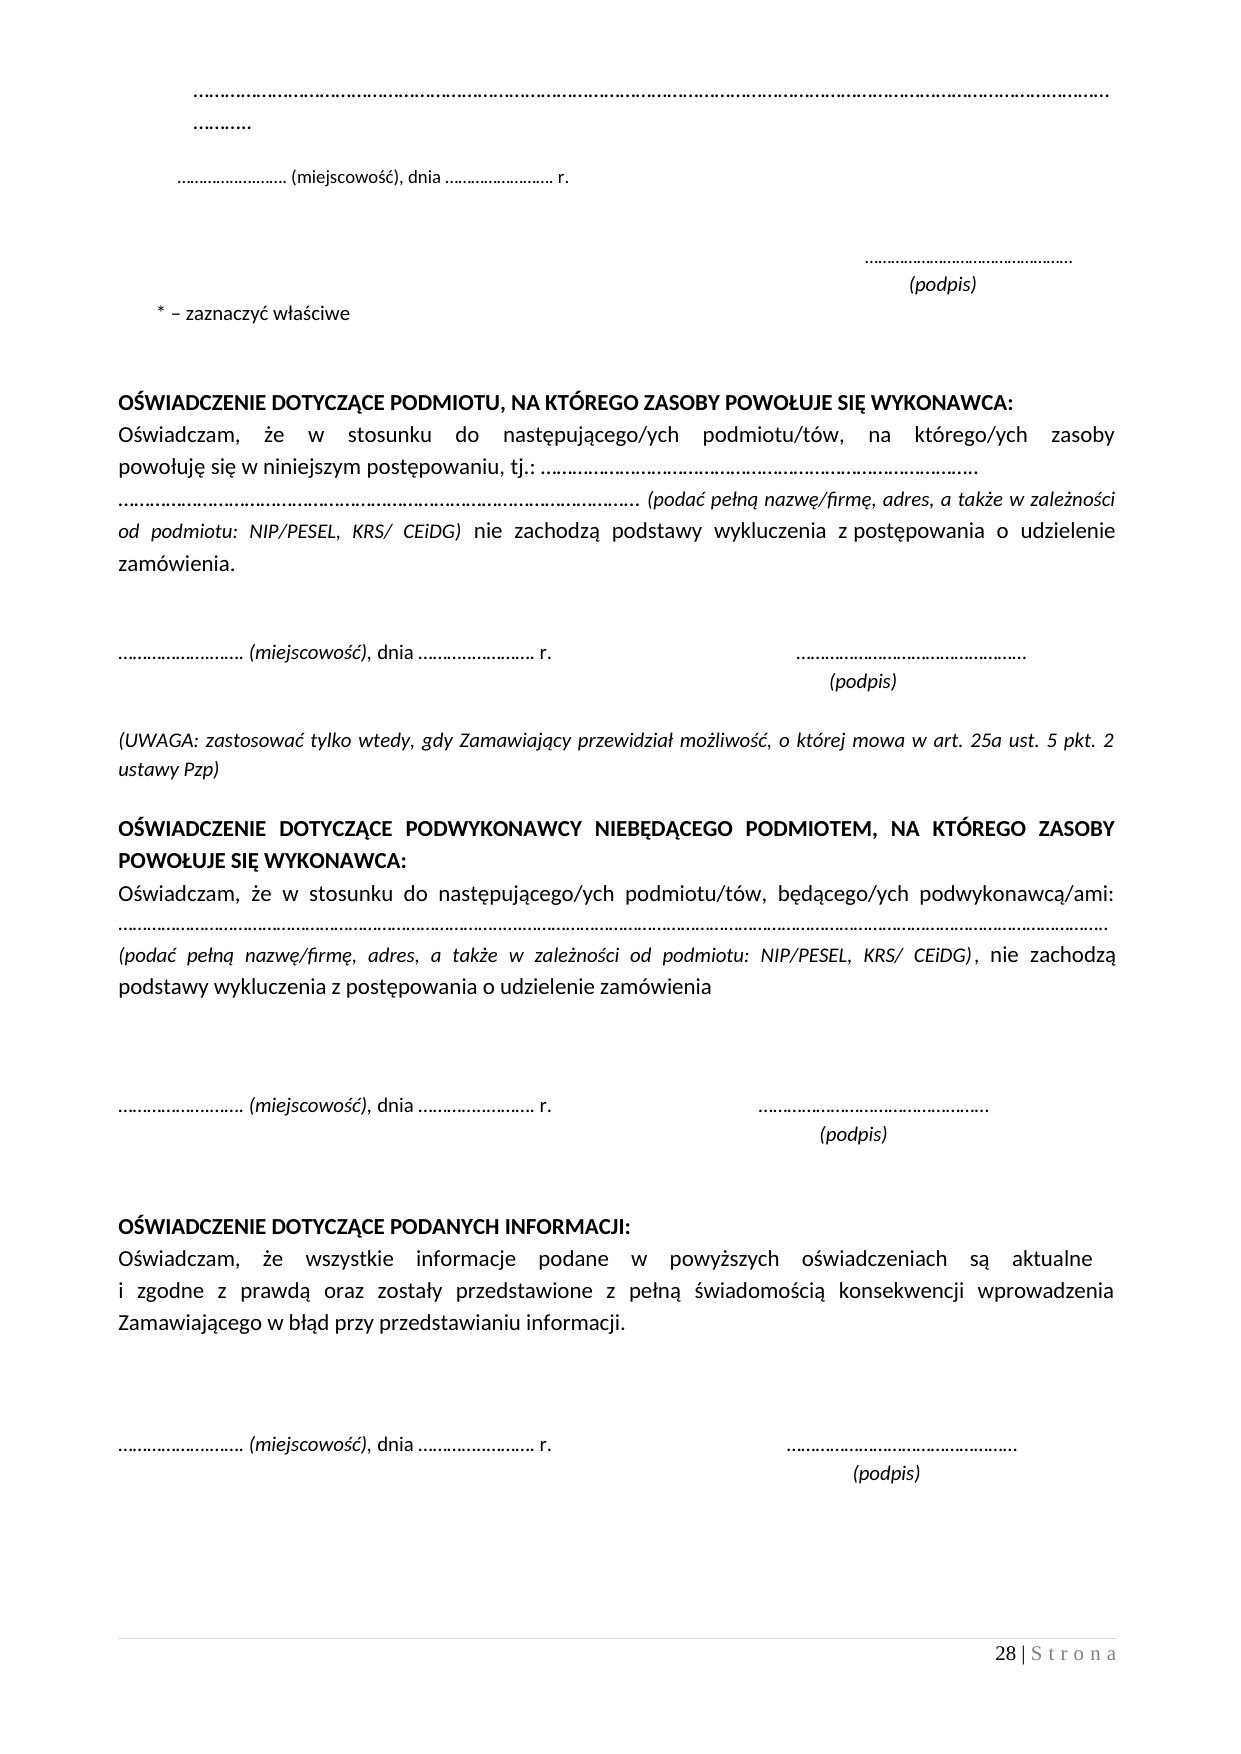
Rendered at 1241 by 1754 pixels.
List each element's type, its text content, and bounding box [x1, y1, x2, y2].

text OŚWIADCZENIE DOTYCZĄCE PODANYCH INFORMACJI: [118, 1212, 1116, 1240]
text (podpis) [708, 1460, 1116, 1486]
text (podpis) [708, 271, 1116, 297]
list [156, 75, 1116, 135]
text …………..….……. (miejscowość), dnia ……………………. r. [177, 166, 1116, 189]
text Oświadczam, że wszystkie informacje podane w powyższych oświadczeniach są aktualne i zgodne z prawdą oraz zostały przedstawione z pełną świadomością konsekwencji wprowadzenia Zamawiającego w błąd przy przedstawianiu informacji. [118, 1244, 1116, 1336]
text ……………….……. (miejscowość), dnia ………..…………. r. ………………………………………… [118, 639, 1116, 665]
text ……………….……. (miejscowość), dnia …………..………. r. ………………………………………… [118, 1092, 1116, 1117]
text ……………….……. (miejscowość), dnia …………..………. r. ………………………………………… [118, 1431, 1116, 1457]
text (podpis) [708, 668, 1116, 694]
text * – zaznaczyć właściwe [156, 300, 1116, 326]
text ………………………………………… [118, 245, 1116, 268]
text (podpis) [708, 1121, 1116, 1146]
text (UWAGA: zastosować tylko wtedy, gdy Zamawiający przewidział możliwość, o której mowa w art. 25a ust. 5 pkt. 2 ustawy Pzp) [118, 727, 1116, 781]
text OŚWIADCZENIE DOTYCZĄCE PODMIOTU, NA KTÓREGO ZASOBY POWOŁUJE SIĘ WYKONAWCA: [118, 388, 1116, 416]
text Oświadczam, że w stosunku do następującego/ych podmiotu/tów, będącego/ych podwykonawcą/ami: ……………………………………………………………………..….………………………………………………………………………………………………………….. (podać pełną nazwę/firmę, adres, a także w zależności od podmiotu: NIP/PESEL, KRS/ CEiDG), nie zachodzą podstawy wykluczenia z postępowania o udzielenie zamówienia [118, 879, 1116, 1000]
text OŚWIADCZENIE DOTYCZĄCE PODWYKONAWCY NIEBĘDĄCEGO PODMIOTEM, NA KTÓREGO ZASOBY POWOŁUJE SIĘ WYKONAWCA: [118, 814, 1116, 874]
text Oświadczam, że w stosunku do następującego/ych podmiotu/tów, na którego/ych zasoby powołuję się w niniejszym postępowaniu, tj.: ………………………………………………………………………..……………………………………………………………………………………… (podać pełną nazwę/firmę, adres, a także w zależności od podmiotu: NIP/PESEL, KRS/ CEiDG) nie zachodzą podstawy wykluczenia z postępowania o udzielenie zamówienia. [118, 420, 1116, 577]
